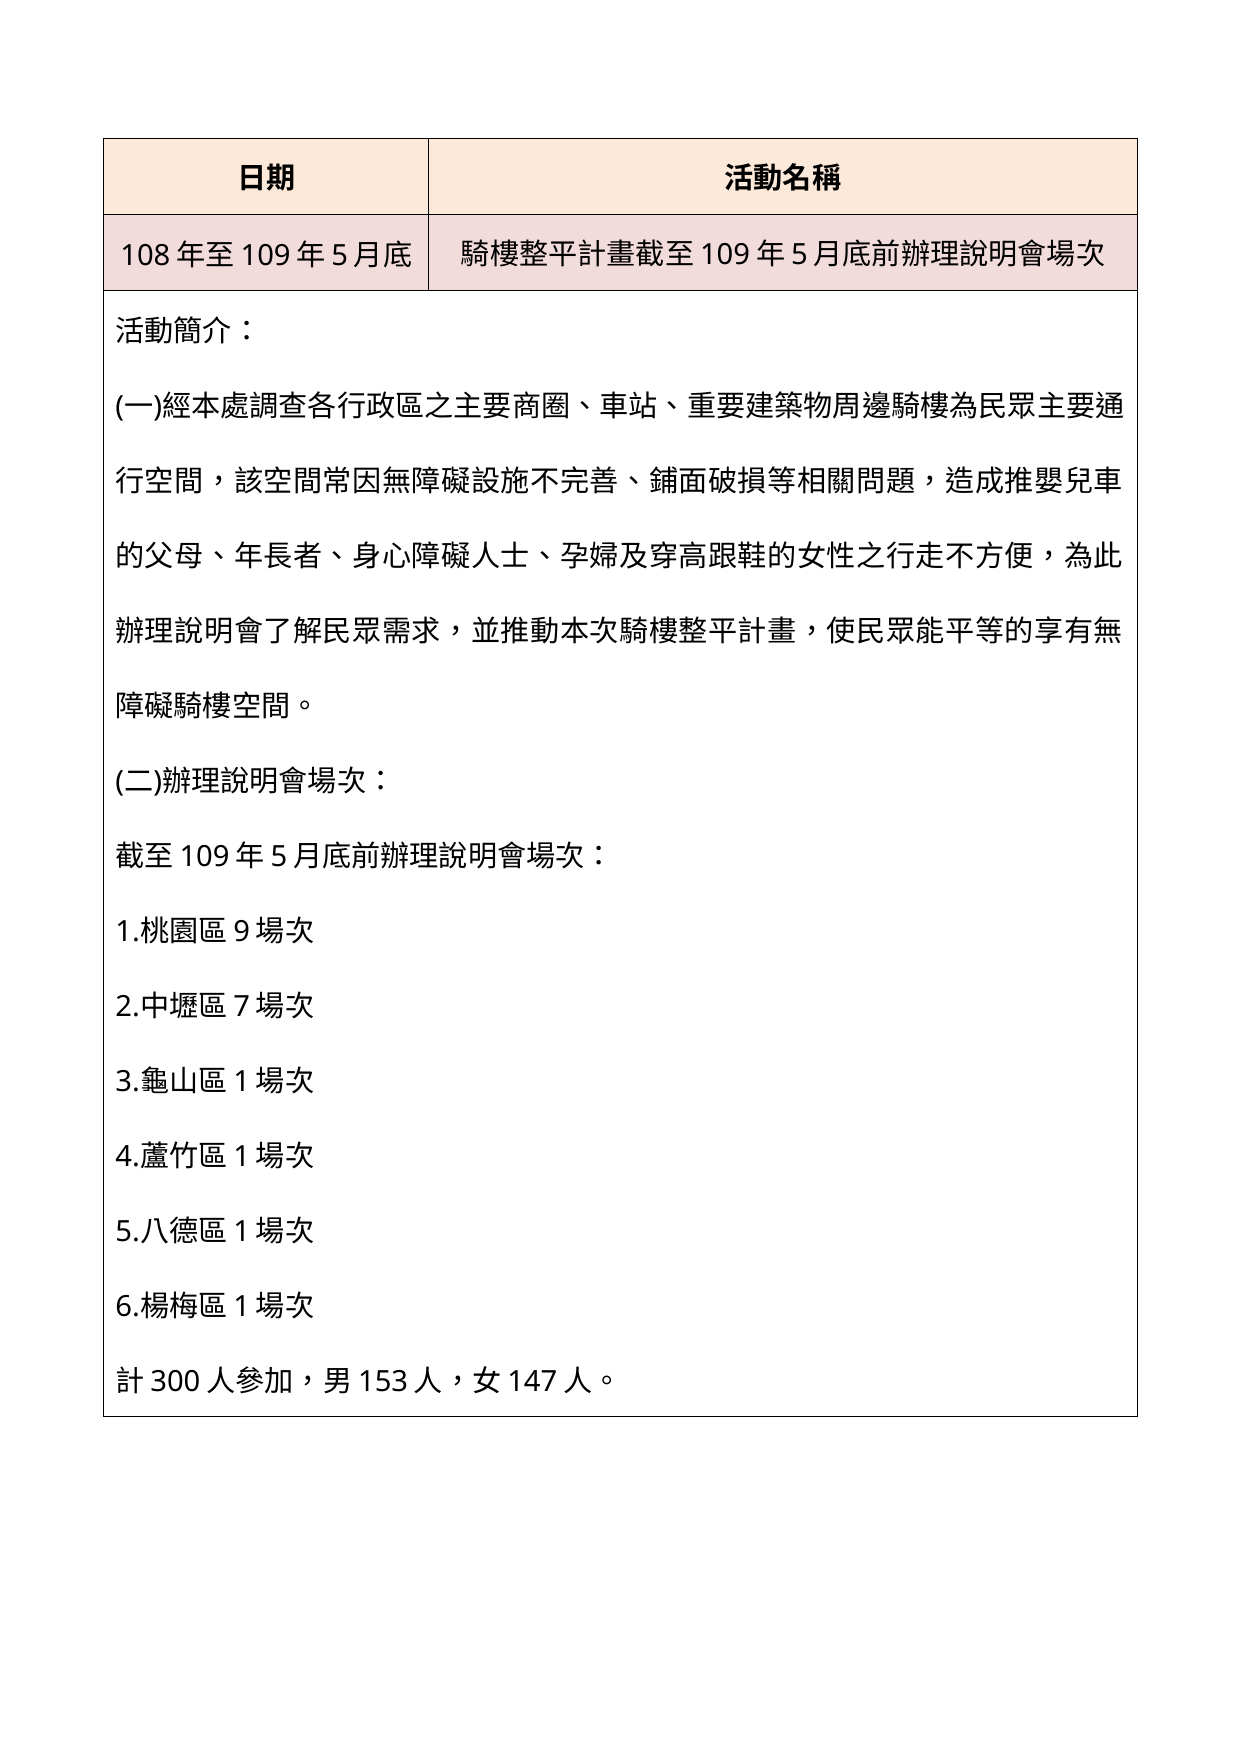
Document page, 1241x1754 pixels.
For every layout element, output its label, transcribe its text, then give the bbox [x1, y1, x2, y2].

table_header 活動名稱 [429, 139, 1137, 214]
table_header 日期 [104, 139, 428, 214]
table_cell 108年至109年5月底 [104, 215, 428, 290]
table_cell 活動簡介： (一)經本處調查各行政區之主要商圈、車站、重要建築物周邊騎樓為民眾主要通行空間，該空間常因無障礙設施不完善、鋪面破損等相關問題，造成推嬰兒車的父母、年長者、身心障礙人士、孕婦及穿高跟鞋的女性之行走不方便，為此辦理說明會了解民眾需求，並推動本次騎樓整平計畫，使民眾能平等的享有無障礙騎樓空間。 (二)辦理說明會場次： 截至109年5月底前辦理說明會場次： 1.桃園區9場次 2.中壢區7場次 3.龜山區1場次 4.蘆竹區1場次 5.八德區1場次 6.楊梅區1場次 計300人參加，男153人，女147人。 [104, 291, 1137, 1416]
table_cell 騎樓整平計畫截至109年5月底前辦理說明會場次 [429, 215, 1137, 290]
